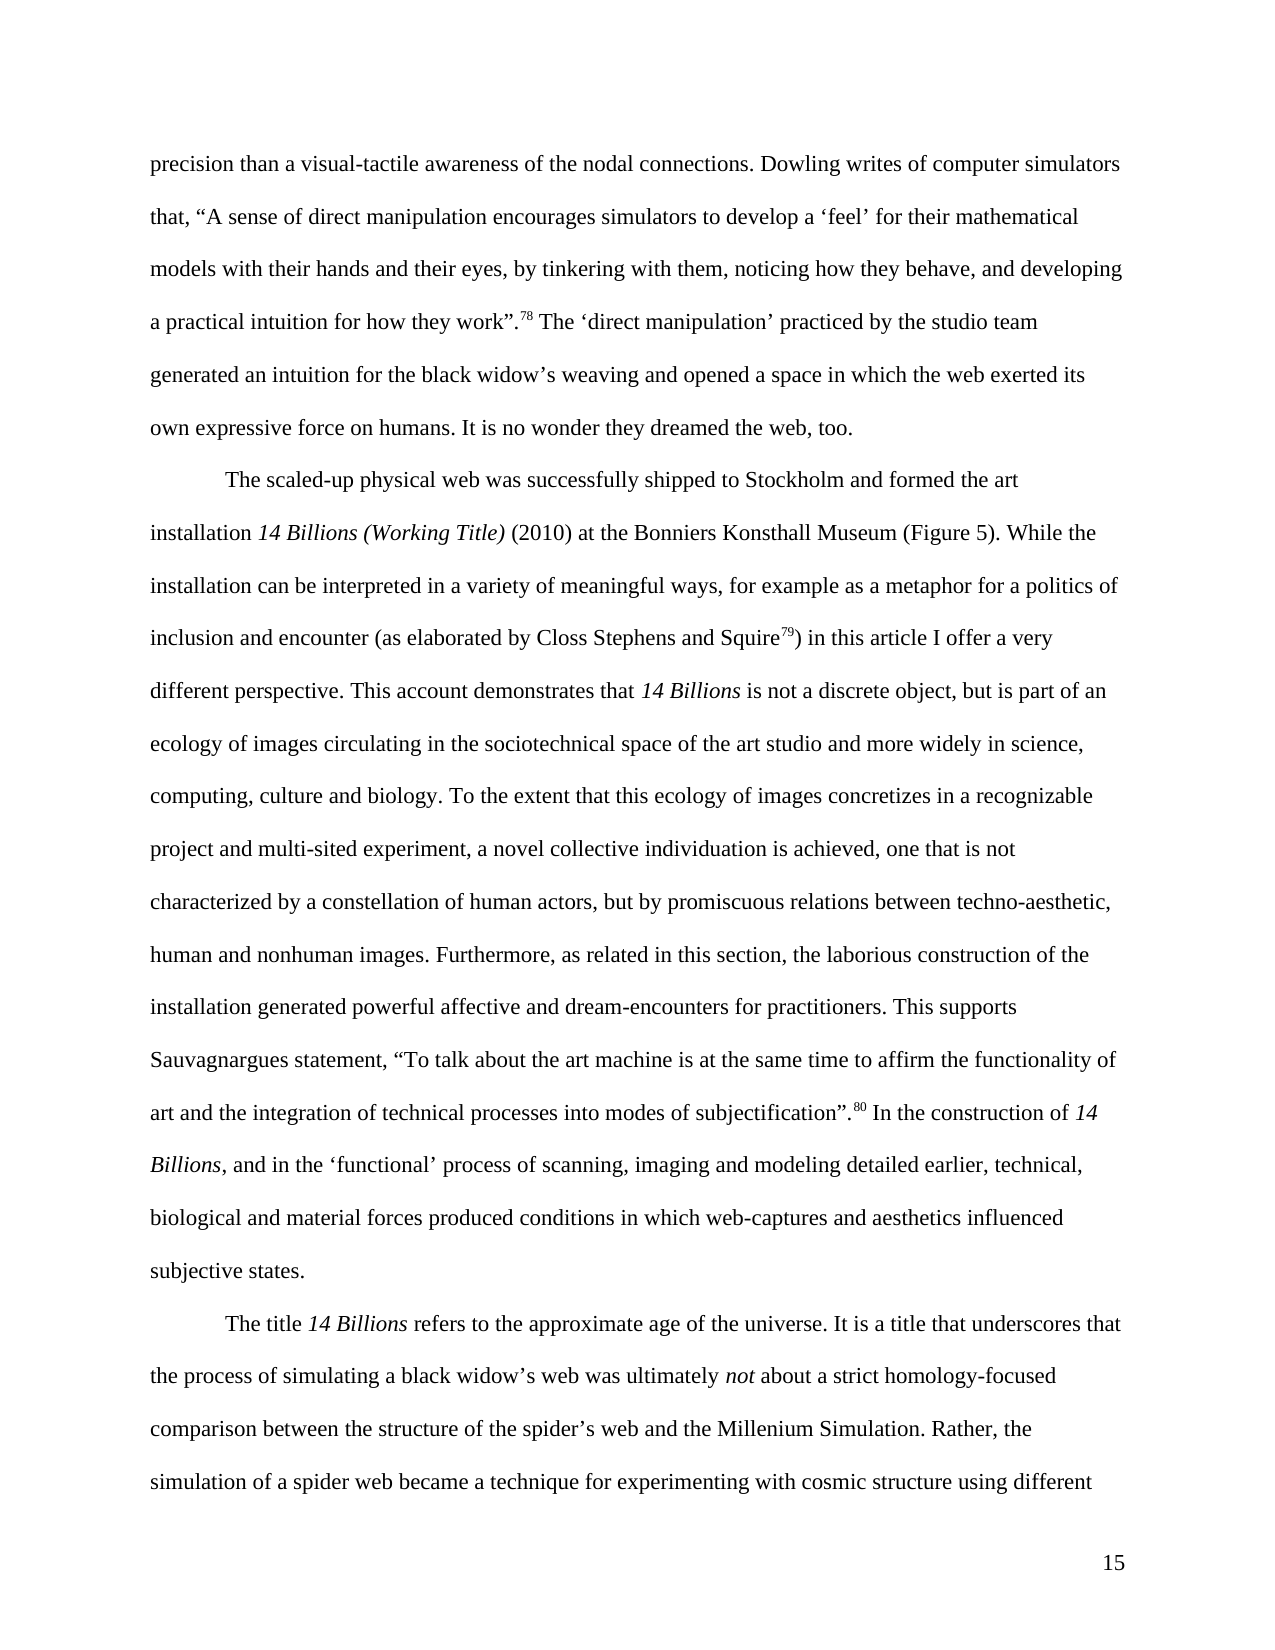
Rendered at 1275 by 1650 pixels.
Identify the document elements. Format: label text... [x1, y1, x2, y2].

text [150, 150, 1125, 440]
text The scaled-up physical web was successfully shipped to Stockholm and formed the art installation 14 Billions (Working Title) (2010) at the Bonniers Konsthall Museum (Figure 5). While the installation can be interpreted in a variety of meaningful ways, for example as a metaphor for a politics of inclusion and encounter (as elaborated by Closs Stephens and Squire79) in this article I offer a very different perspective. This account demonstrates that 14 Billions is not a discrete object, but is part of an ecology of images circulating in the sociotechnical space of the art studio and more widely in science, computing, culture and biology. To the extent that this ecology of images concretizes in a recognizable project and multi-sited experiment, a novel collective individuation is achieved, one that is not characterized by a constellation of human actors, but by promiscuous relations between techno-aesthetic, human and nonhuman images. Furthermore, as related in this section, the laborious construction of the installation generated powerful affective and dream-encounters for practitioners. This supports Sauvagnargues statement, “To talk about the art machine is at the same time to affirm the functionality of art and the integration of technical processes into modes of subjectification”.80 In the construction of 14 Billions, and in the ‘functional’ process of scanning, imaging and modeling detailed earlier, technical, biological and material forces produced conditions in which web-captures and aesthetics influenced subjective states. [150, 466, 1125, 1283]
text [150, 1309, 1125, 1494]
